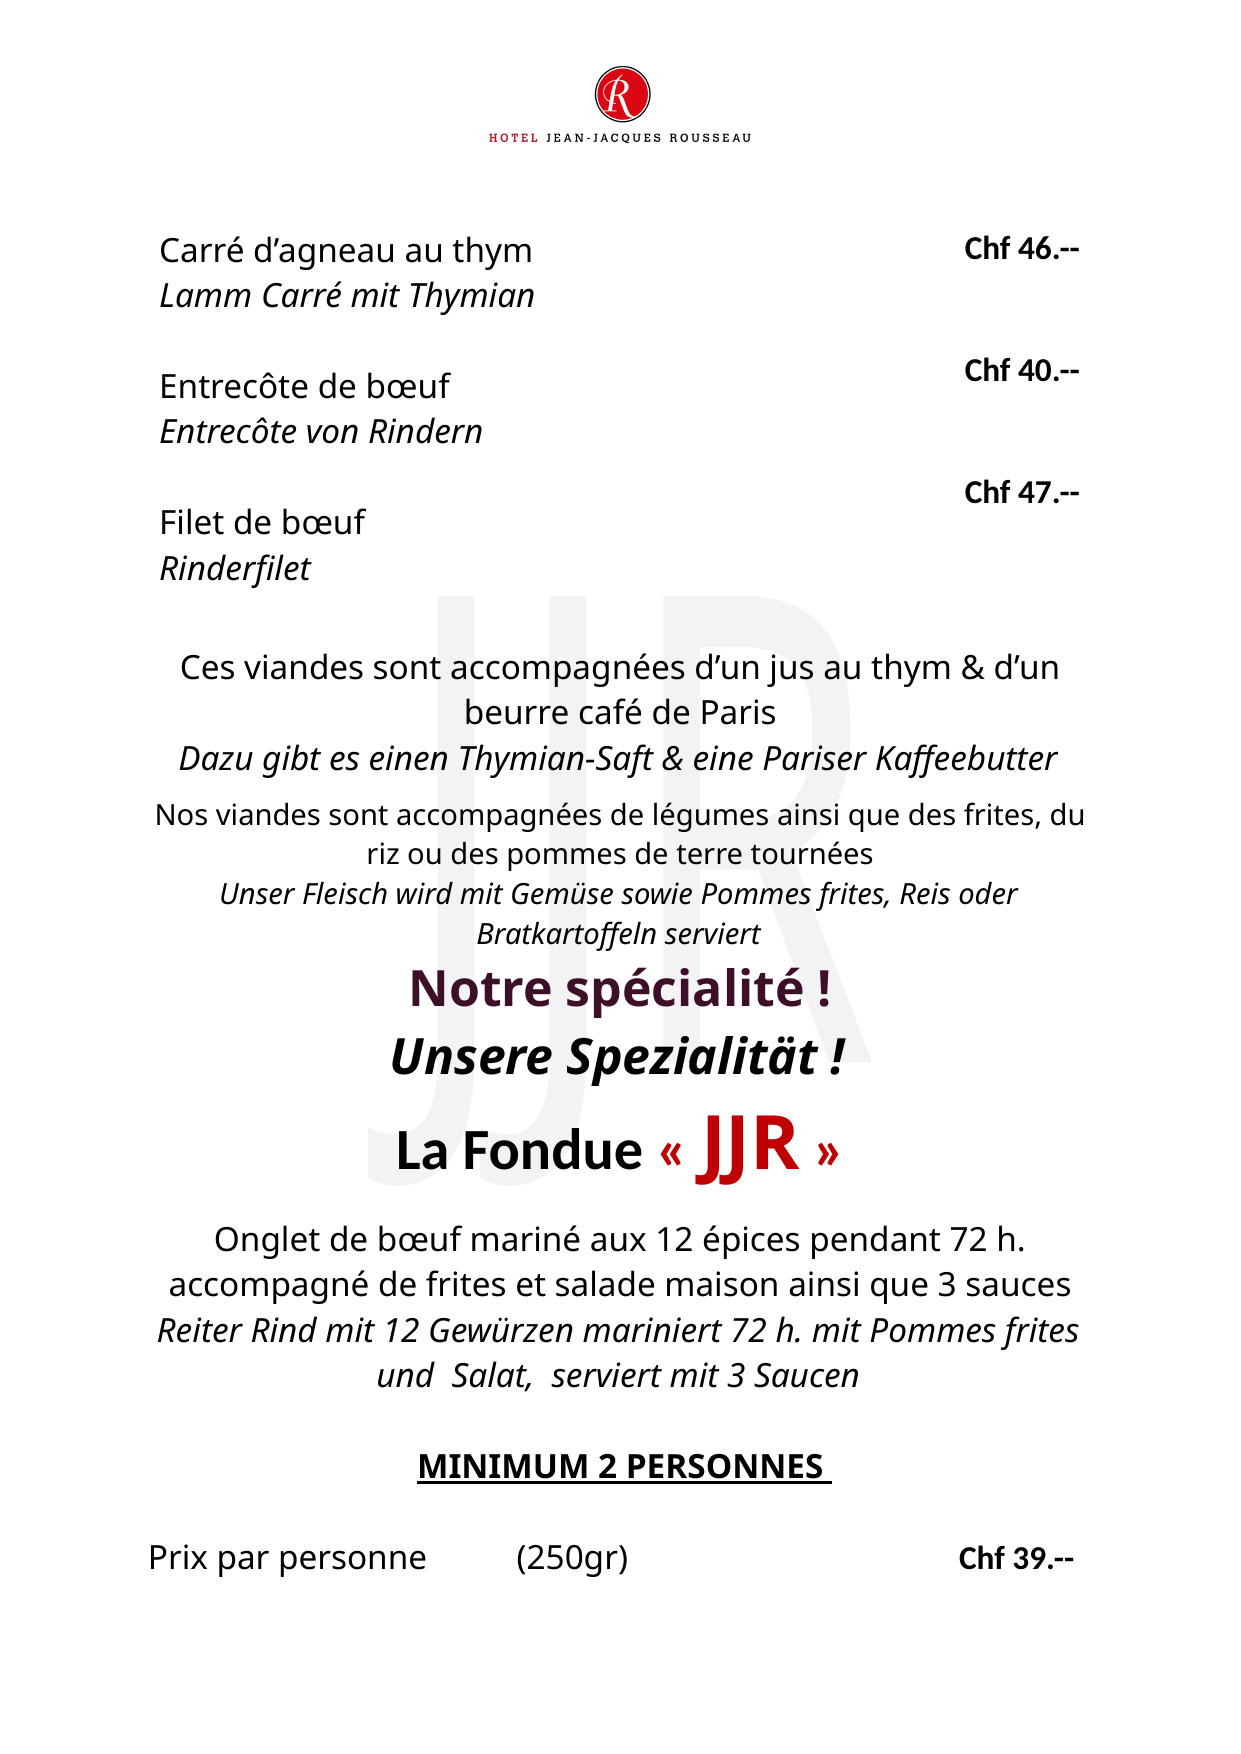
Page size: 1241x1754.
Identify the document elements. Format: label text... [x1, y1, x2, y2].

text Unser Fleisch wird mit Gemüse sowie Pommes frites, Reis oder Bratkartoffeln serviert [148, 873, 1093, 953]
text Prix par personne (250gr) Chf 39.-- [148, 1534, 1093, 1579]
text Ces viandes sont accompagnées d’un jus au thym & d’un beurre café de Paris [148, 643, 1093, 734]
text MINIMUM 2 PERSONNES [148, 1443, 1093, 1488]
text Reiter Rind mit 12 Gewürzen mariniert 72 h. mit Pommes frites und Salat, serviert mit 3 Saucen [148, 1307, 1093, 1397]
text Unsere Spezialität ! [148, 1021, 1093, 1089]
text Nos viandes sont accompagnées de légumes ainsi que des frites, du riz ou des pommes de terre tournées [148, 794, 1093, 873]
table_header Chf 46.-- Chf 40.-- Chf 47.-- [930, 227, 1091, 590]
text Onglet de bœuf mariné aux 12 épices pendant 72 h. accompagné de frites et salade maison ainsi que 3 sauces [148, 1216, 1093, 1307]
text Notre spécialité ! [148, 953, 1093, 1021]
picture [476, 59, 764, 177]
table_header Carré d’agneau au thym Lamm Carré mit Thymian Entrecôte de bœuf Entrecôte von Rindern Filet de bœuf Rinderfilet [148, 227, 930, 590]
text Dazu gibt es einen Thymian-Saft & eine Pariser Kaffeebutter [148, 734, 1093, 780]
text La Fondue « JJR » [148, 1089, 1093, 1191]
